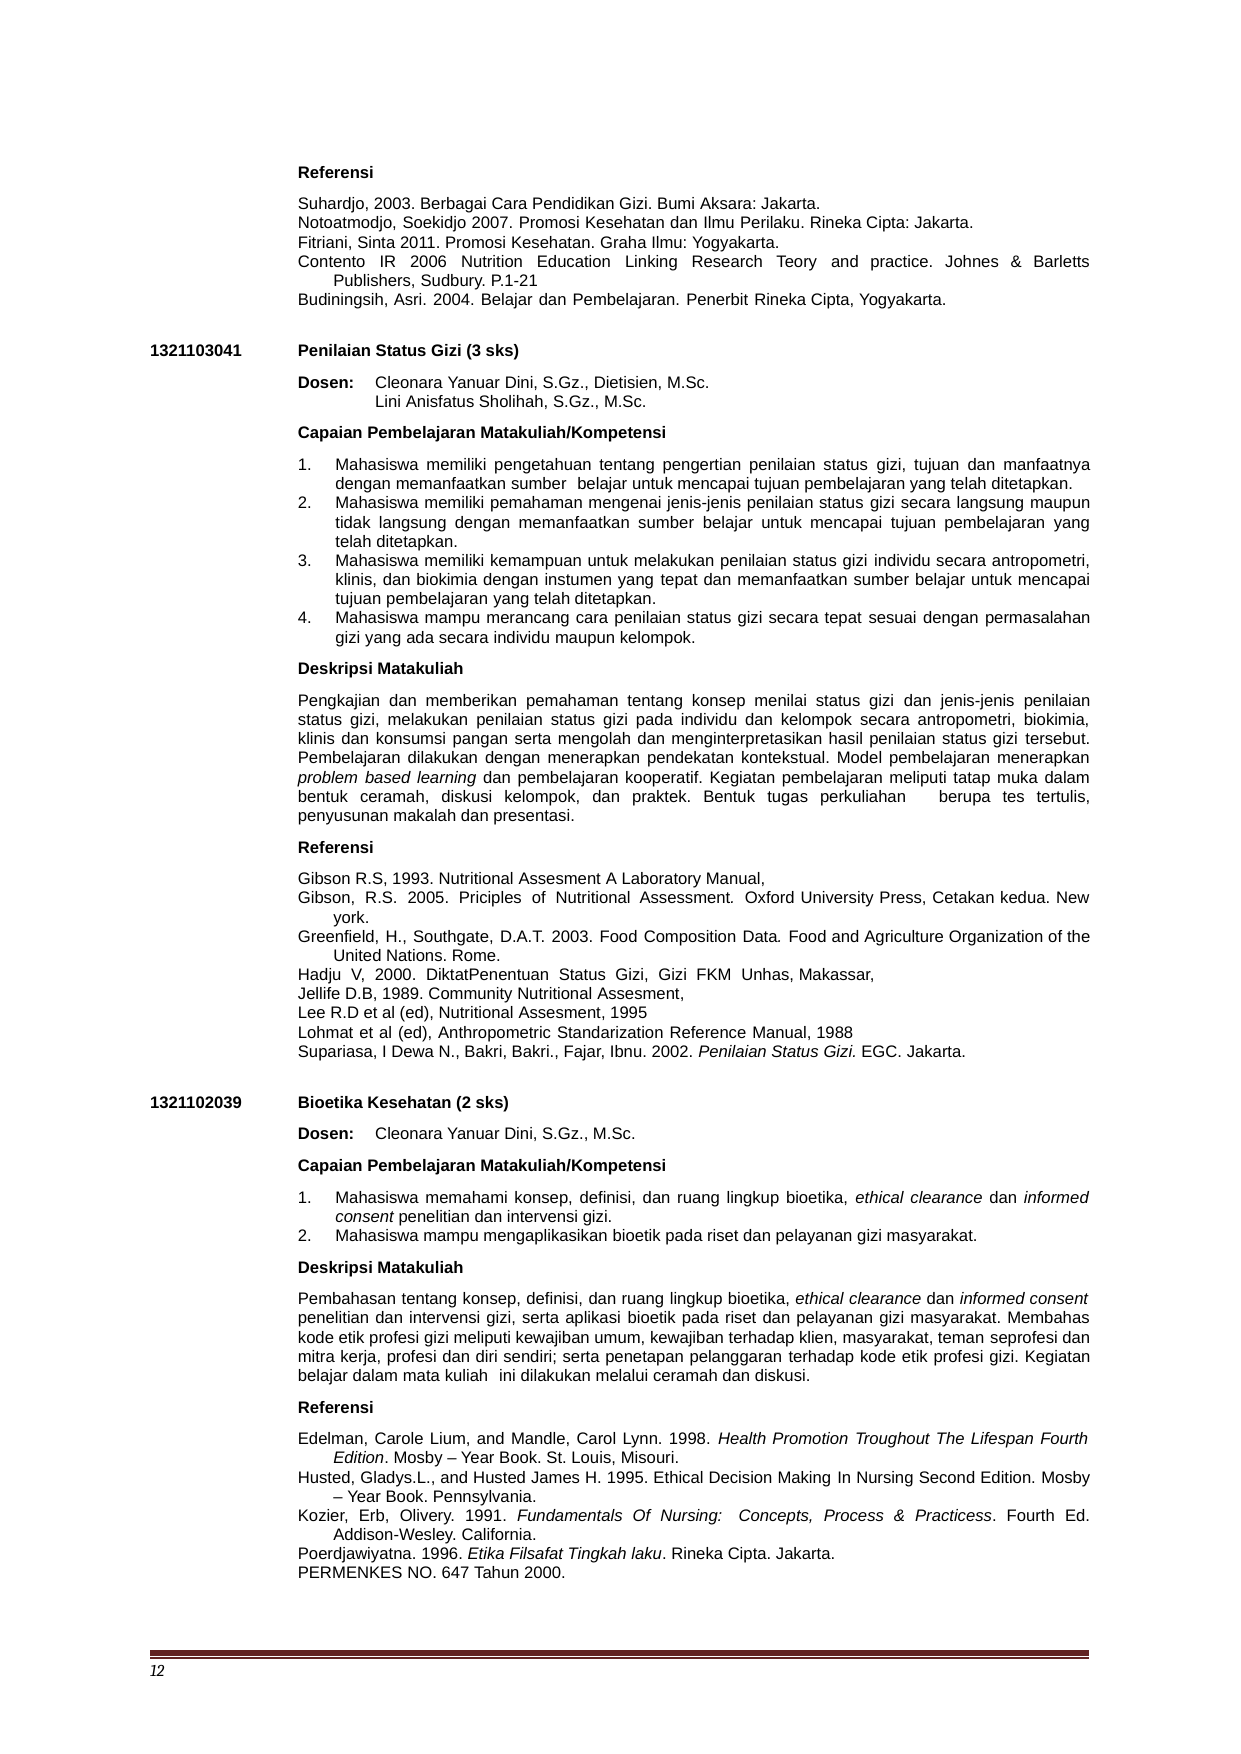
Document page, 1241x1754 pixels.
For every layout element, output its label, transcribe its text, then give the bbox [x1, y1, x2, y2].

text PERMENKES NO. 647 Tahun 2000. [298, 1563, 1090, 1582]
text Gibson R.S, 1993. Nutritional Assesment A Laboratory Manual, [298, 869, 1090, 888]
text Notoatmodjo, Soekidjo 2007. Promosi Kesehatan dan Ilmu Perilaku. Rineka Cipta: Jakarta. [298, 213, 1090, 232]
text Husted, Gladys.L., and Husted James H. 1995. Ethical Decision Making In Nursing Second Edition. Mosby – Year Book. Pennsylvania. [298, 1467, 1090, 1506]
text Pengkajian dan memberikan pemahaman tentang konsep menilai status gizi dan jenis-jenis penilaian status gizi, melakukan penilaian status gizi pada individu dan kelompok secara antropometri, biokimia, klinis dan konsumsi pangan serta mengolah dan menginterpretasikan hasil penilaian status gizi tersebut. Pembelajaran dilakukan dengan menerapkan pendekatan kontekstual. Model pembelajaran menerapkan problem based learning dan pembelajaran kooperatif. Kegiatan pembelajaran meliputi tatap muka dalam bentuk ceramah, diskusi kelompok, dan praktek. Bentuk tugas perkuliahan berupa tes tertulis, penyusunan makalah dan presentasi. [298, 691, 1090, 825]
text Referensi [298, 162, 1090, 182]
list Mahasiswa memiliki kemampuan untuk melakukan penilaian status gizi individu secara antropometri, klinis, dan biokimia dengan instumen yang tepat dan memanfaatkan sumber belajar untuk mencapai tujuan pembelajaran yang telah ditetapkan. [298, 551, 1090, 608]
list Mahasiswa memiliki pengetahuan tentang pengertian penilaian status gizi, tujuan dan manfaatnya dengan memanfaatkan sumber belajar untuk mencapai tujuan pembelajaran yang telah ditetapkan. [298, 455, 1090, 493]
text Greenfield, H., Southgate, D.A.T. 2003. Food Composition Data. Food and Agriculture Organization of the United Nations. Rome. [298, 927, 1090, 965]
text Hadju V, 2000. DiktatPenentuan Status Gizi, Gizi FKM Unhas, Makassar, [298, 965, 1090, 984]
text Dosen: Cleonara Yanuar Dini, S.Gz., M.Sc. [298, 1124, 1090, 1143]
text Capaian Pembelajaran Matakuliah/Kompetensi [298, 423, 1090, 442]
text Pembahasan tentang konsep, definisi, dan ruang lingkup bioetika, ethical clearance dan informed consent penelitian dan intervensi gizi, serta aplikasi bioetik pada riset dan pelayanan gizi masyarakat. Membahas kode etik profesi gizi meliputi kewajiban umum, kewajiban terhadap klien, masyarakat, teman seprofesi dan mitra kerja, profesi dan diri sendiri; serta penetapan pelanggaran terhadap kode etik profesi gizi. Kegiatan belajar dalam mata kuliah ini dilakukan melalui ceramah dan diskusi. [298, 1289, 1090, 1385]
text Deskripsi Matakuliah [298, 1257, 1090, 1277]
text Jellife D.B, 1989. Community Nutritional Assesment, [298, 984, 1090, 1003]
text Poerdjawiyatna. 1996. Etika Filsafat Tingkah laku. Rineka Cipta. Jakarta. [298, 1544, 1090, 1563]
text 1321102039 Bioetika Kesehatan (2 sks) [150, 1092, 1090, 1112]
text Suhardjo, 2003. Berbagai Cara Pendidikan Gizi. Bumi Aksara: Jakarta. [298, 194, 1090, 213]
text Kozier, Erb, Olivery. 1991. Fundamentals Of Nursing: Concepts, Process & Practicess. Fourth Ed. Addison-Wesley. California. [298, 1506, 1090, 1544]
text Capaian Pembelajaran Matakuliah/Kompetensi [298, 1156, 1090, 1175]
text Lini Anisfatus Sholihah, S.Gz., M.Sc. [300, 392, 1090, 411]
list Mahasiswa memiliki pemahaman mengenai jenis-jenis penilaian status gizi secara langsung maupun tidak langsung dengan memanfaatkan sumber belajar untuk mencapai tujuan pembelajaran yang telah ditetapkan. [298, 493, 1090, 551]
text Fitriani, Sinta 2011. Promosi Kesehatan. Graha Ilmu: Yogyakarta. [298, 232, 1090, 252]
text 1321103041 Penilaian Status Gizi (3 sks) [150, 341, 1090, 360]
text Gibson, R.S. 2005. Priciples of Nutritional Assessment. Oxford University Press, Cetakan kedua. New york. [298, 888, 1090, 927]
text Referensi [298, 1397, 1090, 1417]
text Supariasa, I Dewa N., Bakri, Bakri., Fajar, Ibnu. 2002. Penilaian Status Gizi. EGC. Jakarta. [298, 1042, 1090, 1061]
list Mahasiswa mampu mengaplikasikan bioetik pada riset dan pelayanan gizi masyarakat. [298, 1226, 1090, 1245]
text Dosen: Cleonara Yanuar Dini, S.Gz., Dietisien, M.Sc. [298, 372, 1090, 392]
list Mahasiswa memahami konsep, definisi, dan ruang lingkup bioetika, ethical clearance dan informed consent penelitian dan intervensi gizi. [298, 1187, 1090, 1226]
text Referensi [298, 837, 1090, 857]
text Deskripsi Matakuliah [298, 659, 1090, 678]
text Budiningsih, Asri. 2004. Belajar dan Pembelajaran. Penerbit Rineka Cipta, Yogyakarta. [298, 290, 1090, 309]
text Edelman, Carole Lium, and Mandle, Carol Lynn. 1998. Health Promotion Troughout The Lifespan Fourth Edition. Mosby – Year Book. St. Louis, Misouri. [298, 1429, 1090, 1467]
text Lee R.D et al (ed), Nutritional Assesment, 1995 [298, 1003, 1090, 1022]
text Lohmat et al (ed), Anthropometric Standarization Reference Manual, 1988 [298, 1022, 1090, 1042]
text Contento IR 2006 Nutrition Education Linking Research Teory and practice. Johnes & Barletts Publishers, Sudbury. P.1-21 [298, 252, 1090, 290]
list Mahasiswa mampu merancang cara penilaian status gizi secara tepat sesuai dengan permasalahan gizi yang ada secara individu maupun kelompok. [298, 608, 1090, 647]
